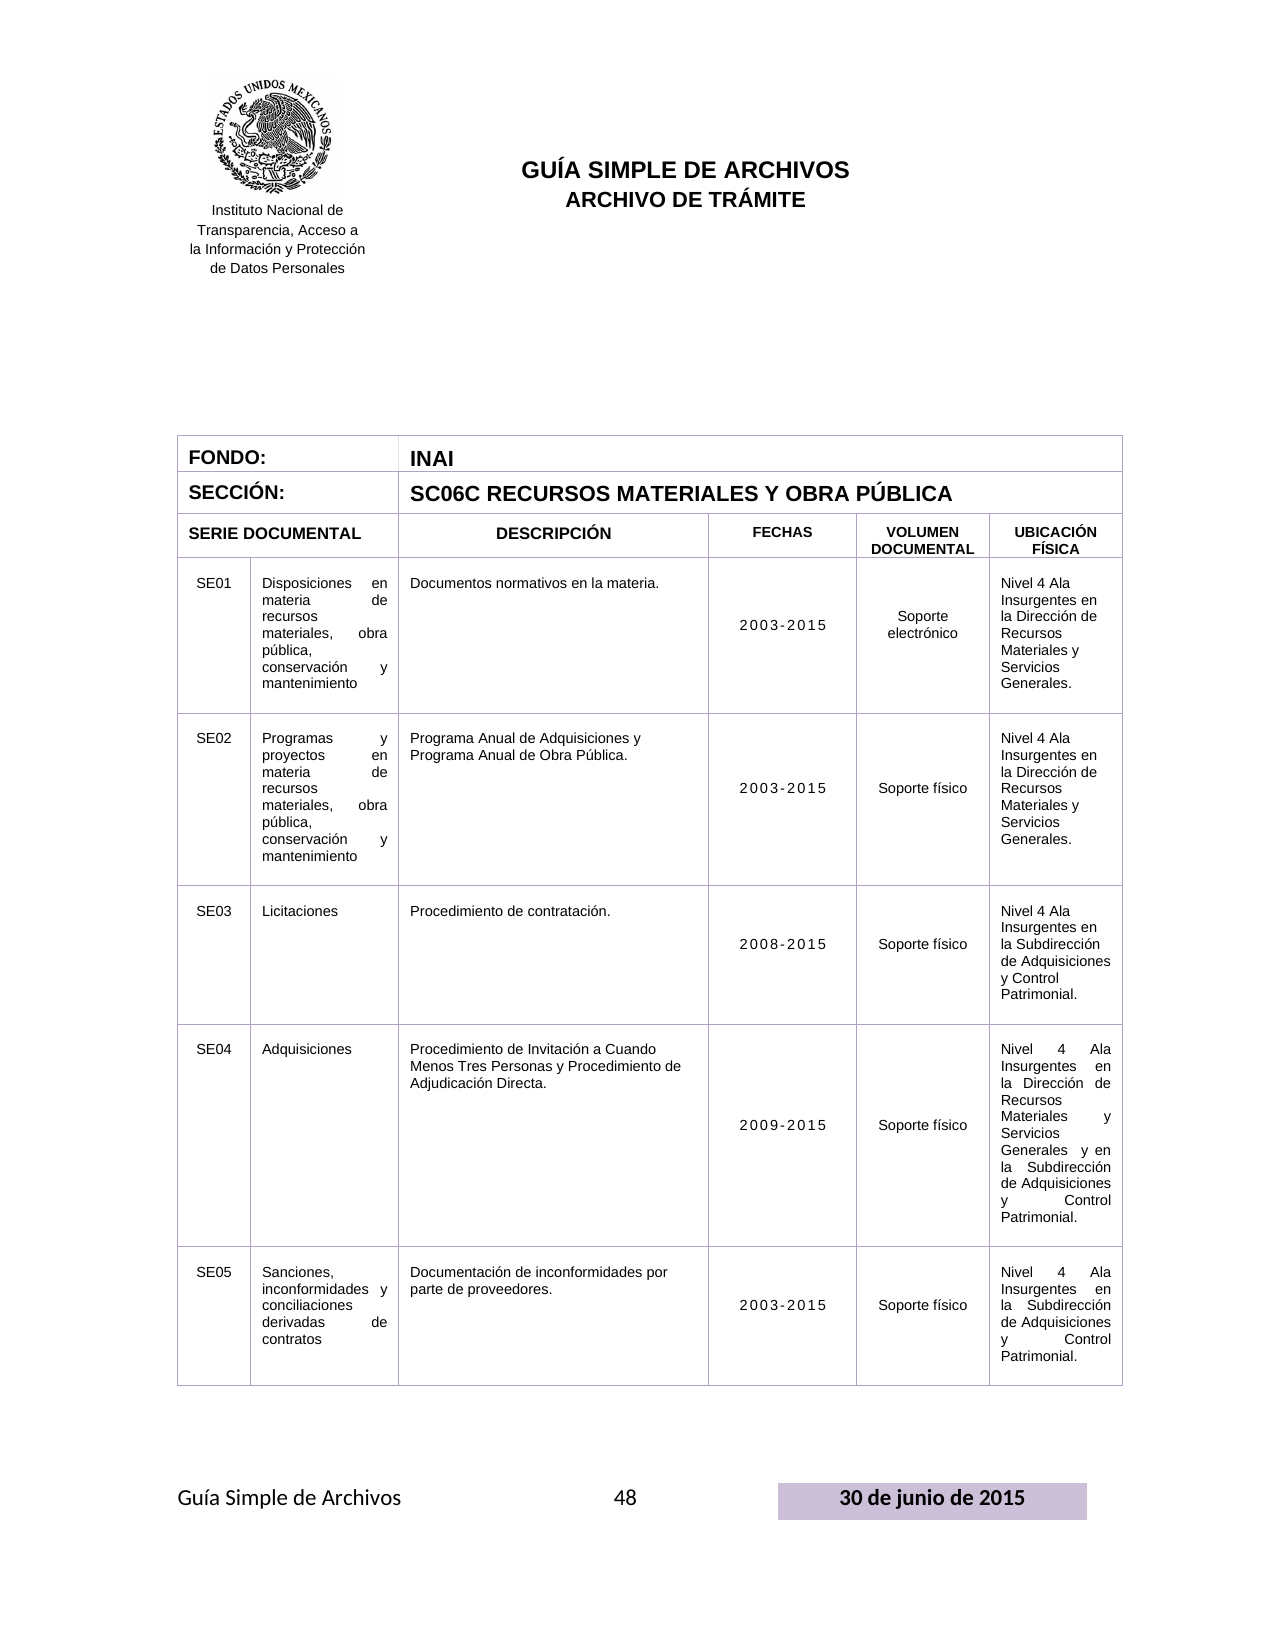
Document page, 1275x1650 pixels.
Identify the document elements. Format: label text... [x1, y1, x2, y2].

table_cell Nivel 4 Ala Insurgentes en la Dirección de Recursos Materiales y Servicios Generales y en la Subdirección de Adquisiciones y Control Patrimonial. [990, 1025, 1122, 1246]
table_cell 2003-2015 [709, 1247, 856, 1385]
table_cell 2009-2015 [709, 1025, 856, 1246]
table_cell Documentación de inconformidades por parte de proveedores. [399, 1247, 708, 1385]
table_cell Soporte físico [857, 714, 989, 885]
table_cell UBICACIÓN FÍSICA [990, 514, 1122, 557]
table_cell Programa Anual de Adquisiciones y Programa Anual de Obra Pública. [399, 714, 708, 885]
table_cell Programas y proyectos en materia de recursos materiales, obra pública, conservación y mantenimiento [251, 714, 398, 885]
table_cell FECHAS [709, 514, 856, 557]
table_cell SC06C RECURSOS MATERIALES Y OBRA PÚBLICA [399, 472, 1122, 513]
table_cell SE03 [178, 886, 250, 1024]
table_cell Nivel 4 Ala Insurgentes en la Subdirección de Adquisiciones y Control Patrimonial. [990, 886, 1122, 1024]
picture [206, 73, 340, 202]
table_cell Nivel 4 Ala Insurgentes en la Dirección de Recursos Materiales y Servicios Generales. [990, 714, 1122, 885]
table_cell SE02 [178, 714, 250, 885]
table_cell Licitaciones [251, 886, 398, 1024]
table_cell Soporte físico [857, 1247, 989, 1385]
table_cell Documentos normativos en la materia. [399, 558, 708, 713]
table_cell Adquisiciones [251, 1025, 398, 1246]
table_cell DESCRIPCIÓN [399, 514, 708, 557]
table_cell SE05 [178, 1247, 250, 1385]
table_cell VOLUMEN DOCUMENTAL [857, 514, 989, 557]
table_cell Nivel 4 Ala Insurgentes en la Subdirección de Adquisiciones y Control Patrimonial. [990, 1247, 1122, 1385]
table_cell Soporte electrónico [857, 558, 989, 713]
table_cell Procedimiento de contratación. [399, 886, 708, 1024]
table_cell SERIE DOCUMENTAL [178, 514, 398, 557]
table_header FONDO: [178, 436, 398, 471]
table_cell SE01 [178, 558, 250, 713]
table_cell Sanciones, inconformidades y conciliaciones derivadas de contratos [251, 1247, 398, 1385]
table_cell Soporte físico [857, 886, 989, 1024]
table_cell SE04 [178, 1025, 250, 1246]
table_cell 2008-2015 [709, 886, 856, 1024]
table_cell 2003-2015 [709, 714, 856, 885]
table_cell Procedimiento de Invitación a Cuando Menos Tres Personas y Procedimiento de Adjudicación Directa. [399, 1025, 708, 1246]
table_cell Soporte físico [857, 1025, 989, 1246]
table_cell Nivel 4 Ala Insurgentes en la Dirección de Recursos Materiales y Servicios Generales. [990, 558, 1122, 713]
table_header INAI [399, 436, 1122, 471]
table_cell SECCIÓN: [178, 472, 398, 513]
table_cell 2003-2015 [709, 558, 856, 713]
table_cell Disposiciones en materia de recursos materiales, obra pública, conservación y mantenimiento [251, 558, 398, 713]
